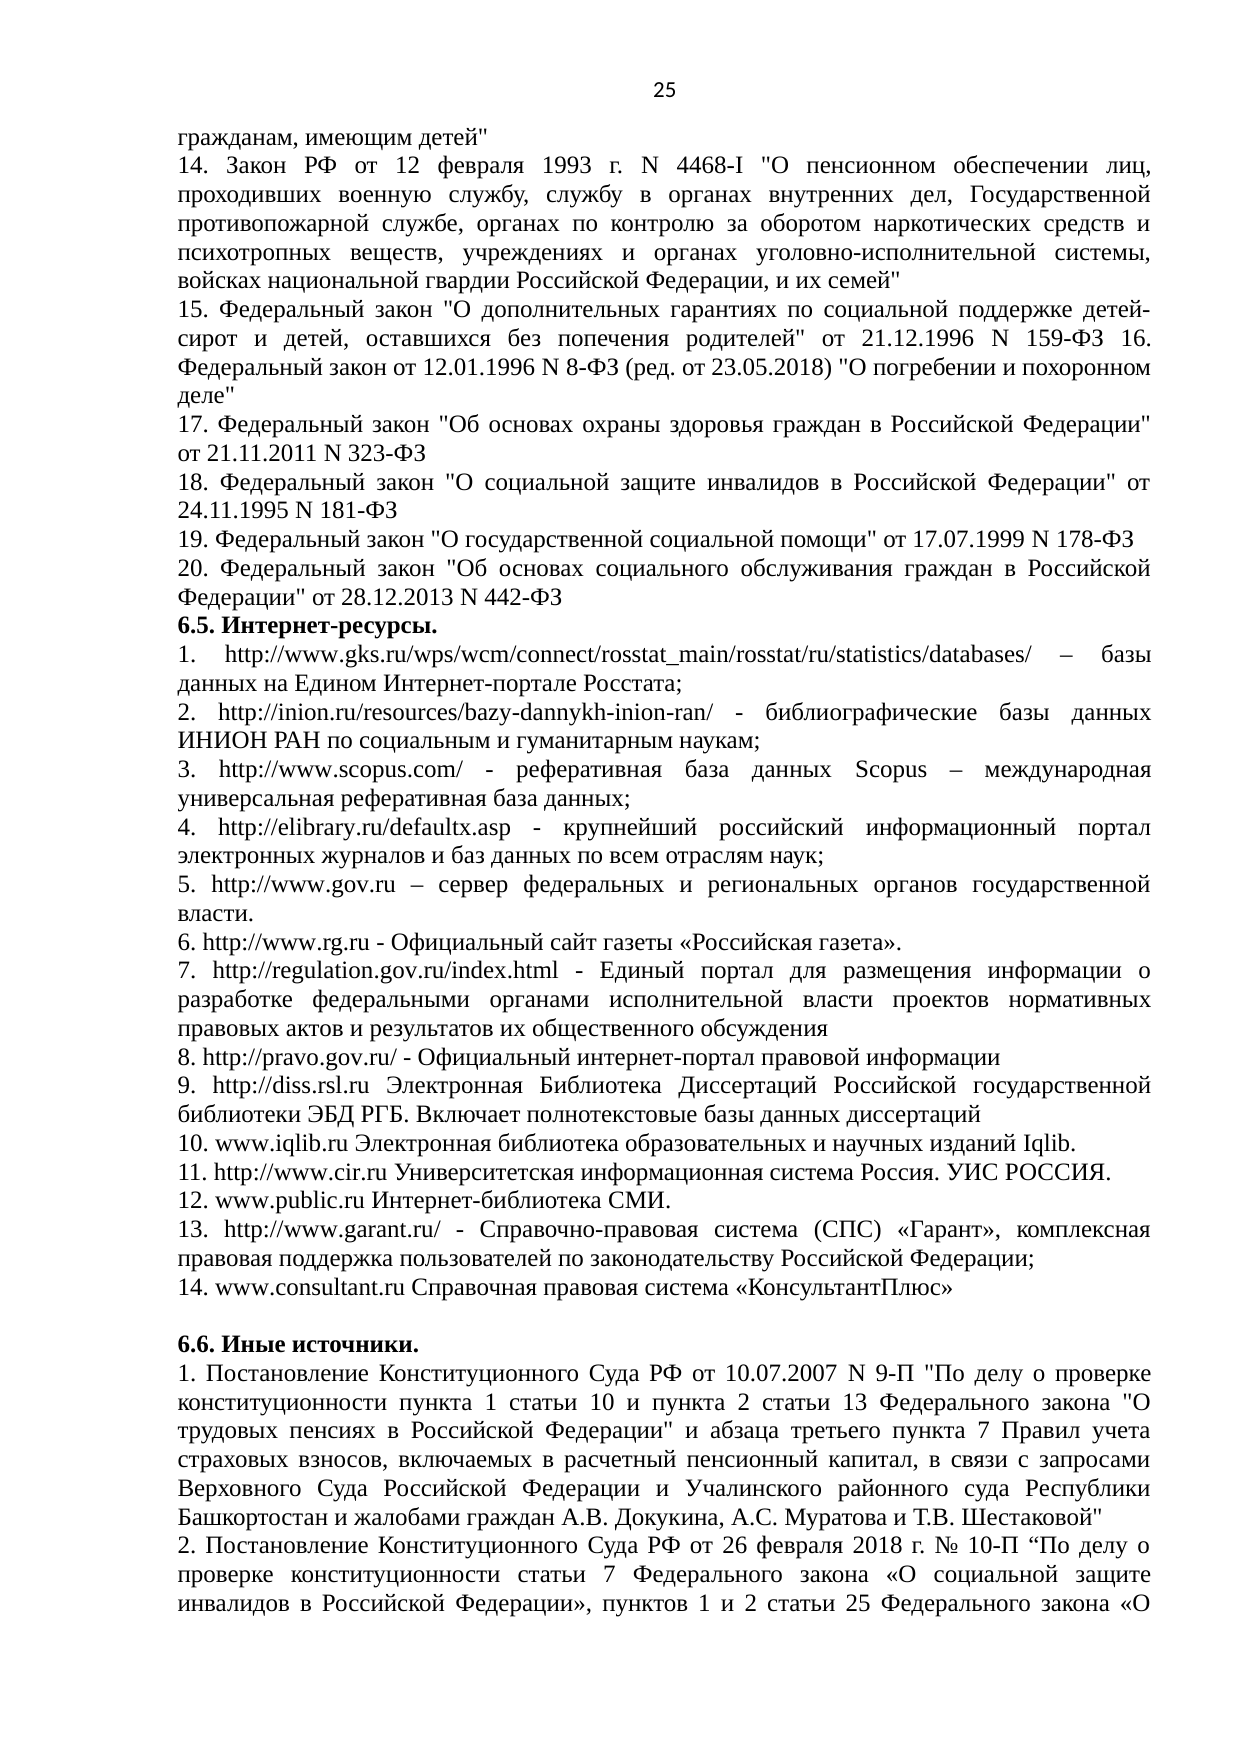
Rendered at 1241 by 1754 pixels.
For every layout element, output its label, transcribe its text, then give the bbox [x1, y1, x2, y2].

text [177, 122, 1152, 151]
text 15. Федеральный закон "О дополнительных гарантиях по социальной поддержке детей-сирот и детей, оставшихся без попечения родителей" от 21.12.1996 N 159-ФЗ 16. Федеральный закон от 12.01.1996 N 8-ФЗ (ред. от 23.05.2018) "О погребении и похоронном деле" [177, 294, 1152, 409]
text 14. Закон РФ от 12 февраля 1993 г. N 4468-I "О пенсионном обеспечении лиц, проходивших военную службу, службу в органах внутренних дел, Государственной противопожарной службе, органах по контролю за оборотом наркотических средств и психотропных веществ, учреждениях и органах уголовно-исполнительной системы, войсках национальной гвардии Российской Федерации, и их семей" [177, 151, 1152, 294]
text 18. Федеральный закон "О социальной защите инвалидов в Российской Федерации" от 24.11.1995 N 181-ФЗ [177, 467, 1152, 524]
text 6. http://www.rg.ru - Официальный сайт газеты «Российская газета». [177, 927, 1152, 956]
text 7. http://regulation.gov.ru/index.html - Единый портал для размещения информации о разработке федеральными органами исполнительной власти проектов нормативных правовых актов и результатов их общественного обсуждения [177, 956, 1152, 1042]
text 1. Постановление Конституционного Суда РФ от 10.07.2007 N 9-П "По делу о проверке конституционности пункта 1 статьи 10 и пункта 2 статьи 13 Федерального закона "О трудовых пенсиях в Российской Федерации" и абзаца третьего пункта 7 Правил учета страховых взносов, включаемых в расчетный пенсионный капитал, в связи с запросами Верховного Суда Российской Федерации и Учалинского районного суда Республики Башкортостан и жалобами граждан А.В. Докукина, А.С. Муратова и Т.В. Шестаковой" [177, 1358, 1152, 1531]
text 2. http://inion.ru/resources/bazy-dannykh-inion-ran/ - библиографические базы данных ИНИОН РАН по социальным и гуманитарным наукам; [177, 697, 1152, 754]
text 11. http://www.cir.ru Университетская информационная система Россия. УИС РОССИЯ. [177, 1157, 1152, 1186]
text 17. Федеральный закон "Об основах охраны здоровья граждан в Российской Федерации" от 21.11.2011 N 323-ФЗ [177, 409, 1152, 467]
text 13. http://www.garant.ru/ - Справочно-правовая система (СПС) «Гарант», комплексная правовая поддержка пользователей по законодательству Российской Федерации; [177, 1214, 1152, 1272]
text 14. www.consultant.ru Справочная правовая система «КонсультантПлюс» [177, 1272, 1152, 1301]
text 6.6. Иные источники. [177, 1329, 1152, 1358]
text 9. http://diss.rsl.ru Электронная Библиотека Диссертаций Российской государственной библиотеки ЭБД РГБ. Включает полнотекстовые базы данных диссертаций [177, 1071, 1152, 1128]
text 6.5. Интернет-ресурсы. [177, 611, 1152, 639]
text 4. http://elibrary.ru/defaultx.asp - крупнейший российский информационный портал электронных журналов и баз данных по всем отраслям наук; [177, 812, 1152, 869]
text 10. www.iqlib.ru Электронная библиотека образовательных и научных изданий Iqlib. [177, 1128, 1152, 1157]
text 5. http://www.gov.ru – сервер федеральных и региональных органов государственной власти. [177, 869, 1152, 927]
text 19. Федеральный закон "О государственной социальной помощи" от 17.07.1999 N 178-ФЗ [177, 524, 1152, 553]
text 12. www.public.ru Интернет-библиотека СМИ. [177, 1186, 1152, 1214]
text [177, 1531, 1152, 1617]
text 8. http://pravo.gov.ru/ - Официальный интернет-портал правовой информации [177, 1042, 1152, 1071]
text 3. http://www.scopus.com/ - реферативная база данных Scopus – международная универсальная реферативная база данных; [177, 754, 1152, 812]
text 1. http://www.gks.ru/wps/wcm/connect/rosstat_main/rosstat/ru/statistics/databases/ – базы данных на Едином Интернет-портале Росстата; [177, 639, 1152, 697]
text 20. Федеральный закон "Об основах социального обслуживания граждан в Российской Федерации" от 28.12.2013 N 442-ФЗ [177, 553, 1152, 611]
